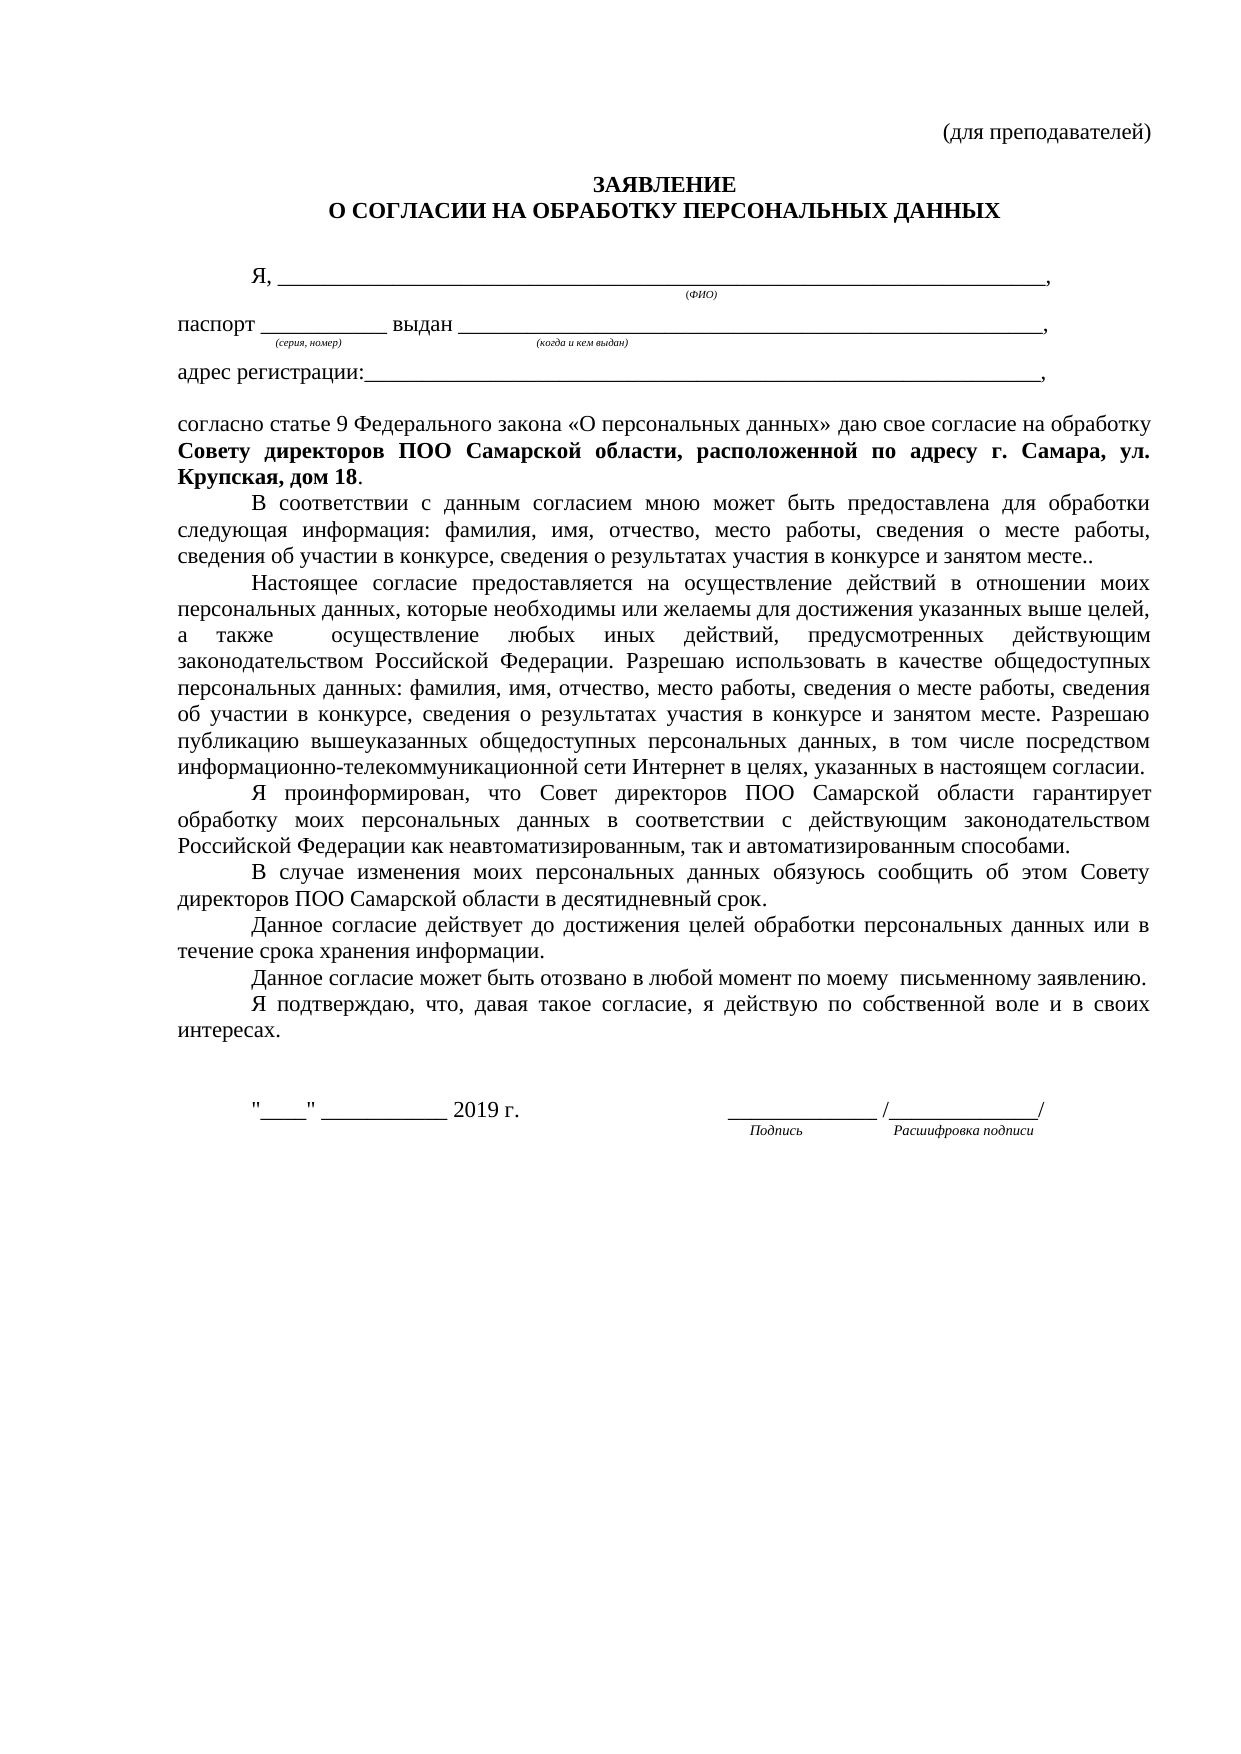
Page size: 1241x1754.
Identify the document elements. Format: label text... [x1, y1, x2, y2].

text В соответствии с данным согласием мною может быть предоставлена для обработки следующая информация: фамилия, имя, отчество, место работы, сведения о месте работы, сведения об участии в конкурсе, сведения о результатах участия в конкурсе и занятом месте.. [177, 489, 1152, 568]
text О СОГЛАСИИ НА ОБРАБОТКУ ПЕРСОНАЛЬНЫХ ДАННЫХ [177, 197, 1152, 223]
text Я проинформирован, что Совет директоров ПОО Самарской области гарантирует обработку моих персональных данных в соответствии с действующим законодательством Российской Федерации как неавтоматизированным, так и автоматизированным способами. [177, 779, 1152, 858]
text Я, ___________________________________________________________________, [177, 262, 1152, 288]
text согласно статье 9 Федерального закона «О персональных данных» даю свое согласие на обработку Совету директоров ПОО Самарской области, расположенной по адресу г. Самара, ул. Крупская, дом 18. [177, 410, 1152, 489]
text "____" ___________ 2019 г. _____________ /_____________/ [177, 1096, 1152, 1122]
text В случае изменения моих персональных данных обязуюсь сообщить об этом Совету директоров ПОО Самарской области в десятидневный срок. [177, 858, 1152, 911]
text Данное согласие действует до достижения целей обработки персональных данных или в течение срока хранения информации. [177, 911, 1152, 964]
text ЗАЯВЛЕНИЕ [177, 171, 1152, 197]
text адрес регистрации:___________________________________________________________, [177, 358, 1152, 384]
text Я подтверждаю, что, давая такое согласие, я действую по собственной воле и в своих интересах. [177, 990, 1152, 1043]
text Данное согласие может быть отозвано в любой момент по моему письменному заявлению. [177, 964, 1152, 990]
text (для преподавателей) [177, 118, 1152, 144]
text (серия, номер) (когда и кем выдан) [177, 336, 1152, 358]
text Настоящее согласие предоставляется на осуществление действий в отношении моих персональных данных, которые необходимы или желаемы для достижения указанных выше целей, а также осуществление любых иных действий, предусмотренных действующим законодательством Российской Федерации. Разрешаю использовать в качестве общедоступных персональных данных: фамилия, имя, отчество, место работы, сведения о месте работы, сведения об участии в конкурсе, сведения о результатах участия в конкурсе и занятом месте. Разрешаю публикацию вышеуказанных общедоступных персональных данных, в том числе посредством информационно-телекоммуникационной сети Интернет в целях, указанных в настоящем согласии. [177, 568, 1152, 779]
text (ФИО) [177, 288, 1152, 310]
text паспорт ___________ выдан ___________________________________________________, [177, 310, 1152, 336]
text Подпись Расшифровка подписи [177, 1122, 1152, 1139]
